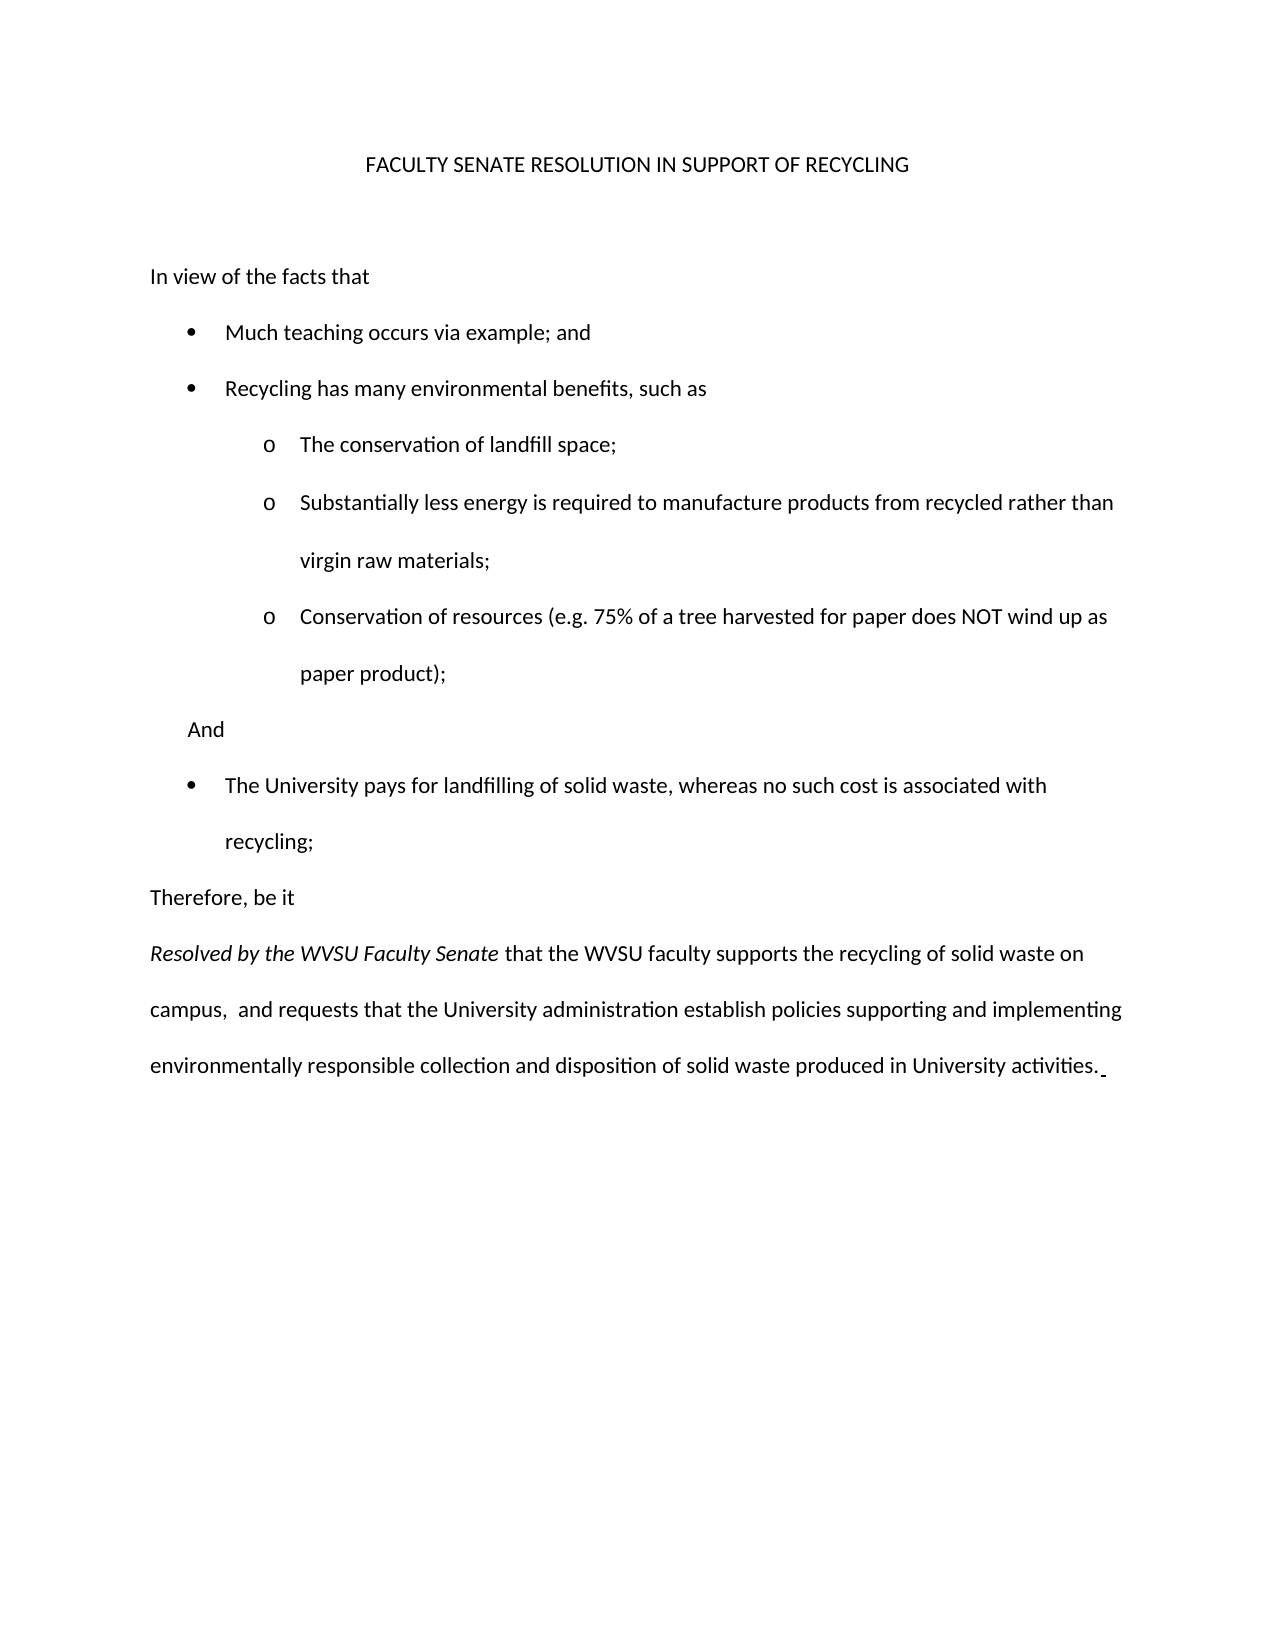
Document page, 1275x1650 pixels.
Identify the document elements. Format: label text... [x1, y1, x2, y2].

list Recycling has many environmental benefits, such as [187, 374, 1125, 402]
list Substantially less energy is required to manufacture products from recycled rather than virgin raw materials; [262, 488, 1125, 574]
list Conservation of resources (e.g. 75% of a tree harvested for paper does NOT wind up as paper product); [262, 602, 1125, 687]
text FACULTY SENATE RESOLUTION IN SUPPORT OF RECYCLING [150, 150, 1125, 178]
text Therefore, be it [150, 883, 1125, 911]
list The University pays for landfilling of solid waste, whereas no such cost is associated with recycling; [187, 771, 1125, 855]
text In view of the facts that [150, 262, 1125, 290]
text And [187, 715, 1125, 743]
text Resolved by the WVSU Faculty Senate that the WVSU faculty supports the recycling of solid waste on campus, and requests that the University administration establish policies supporting and implementing environmentally responsible collection and disposition of solid waste produced in University activities. [150, 939, 1125, 1079]
list The conservation of landfill space; [262, 430, 1125, 459]
list Much teaching occurs via example; and [187, 318, 1125, 346]
